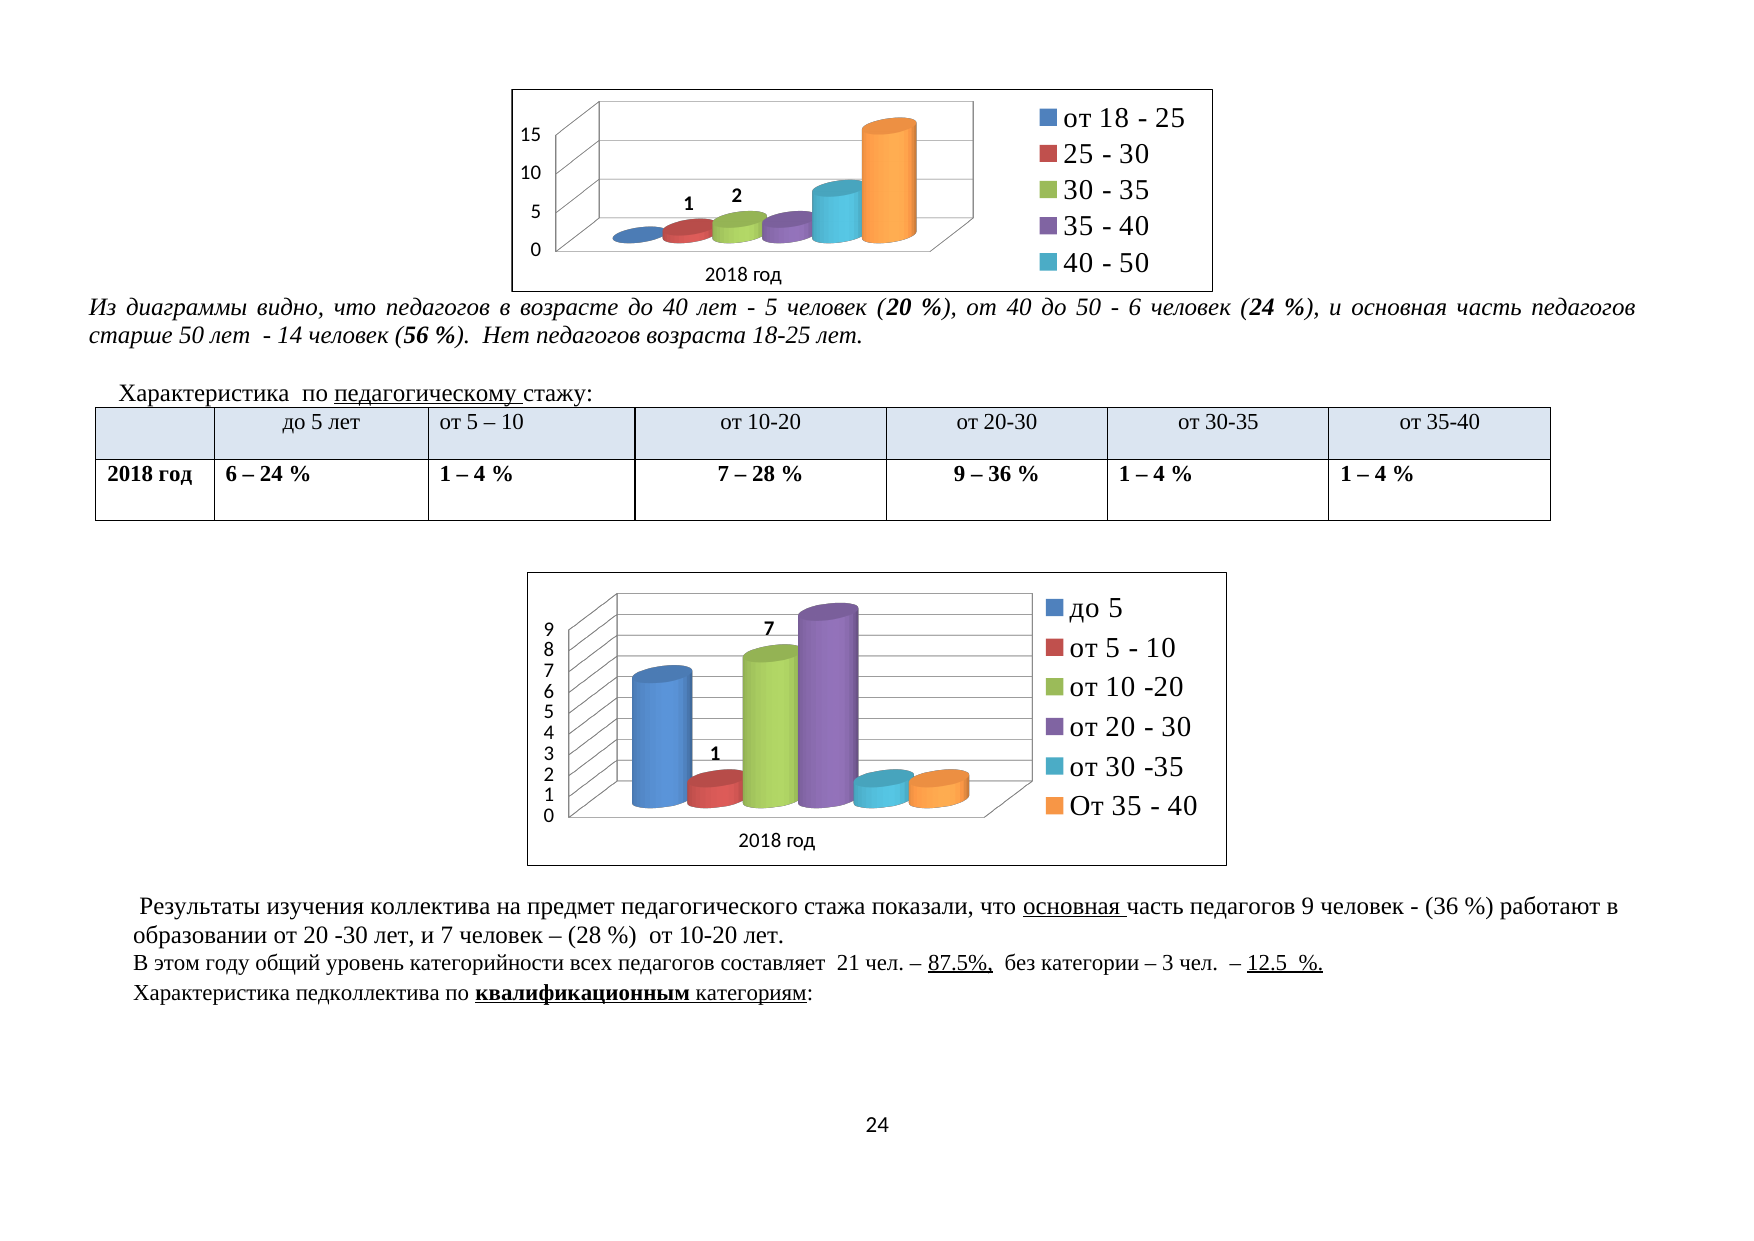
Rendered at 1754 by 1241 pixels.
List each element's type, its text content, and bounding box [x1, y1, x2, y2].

text Характеристика по педагогическому стажу: [118, 378, 1636, 407]
table_header [96, 408, 214, 459]
table_header от 20-30 [887, 408, 1107, 459]
table_cell 6 – 24 % [215, 460, 428, 520]
table_cell 2018 год [96, 460, 214, 520]
table_cell 9 – 36 % [887, 460, 1107, 520]
text Характеристика педколлектива по квалификационным категориям: [133, 979, 1636, 1005]
table_header от 30-35 [1108, 408, 1328, 459]
text Результаты изучения коллектива на предмет педагогического стажа показали, что основная часть педагогов 9 человек - (36 %) работают в образовании от 20 -30 лет, и 7 человек – (28 %) от 10-20 лет. [133, 891, 1636, 948]
text Из диаграммы видно, что педагогов в возрасте до 40 лет - 5 человек (20 %), от 40 до 50 - 6 человек (24 %), и основная часть педагогов старше 50 лет - 14 человек (56 %). Нет педагогов возраста 18-25 лет. [88, 292, 1636, 349]
table_header до 5 лет [215, 408, 428, 459]
table_cell 7 – 28 % [636, 460, 886, 520]
table_header от 5 – 10 [429, 408, 634, 459]
table_header от 10-20 [636, 408, 886, 459]
text В этом году общий уровень категорийности всех педагогов составляет 21 чел. – 87.5%, без категории – 3 чел. – 12.5 %. [133, 948, 1636, 975]
table_cell 1 – 4 % [429, 460, 634, 520]
table_header от 35-40 [1329, 408, 1550, 459]
table_cell 1 – 4 % [1108, 460, 1328, 520]
table_cell 1 – 4 % [1329, 460, 1550, 520]
